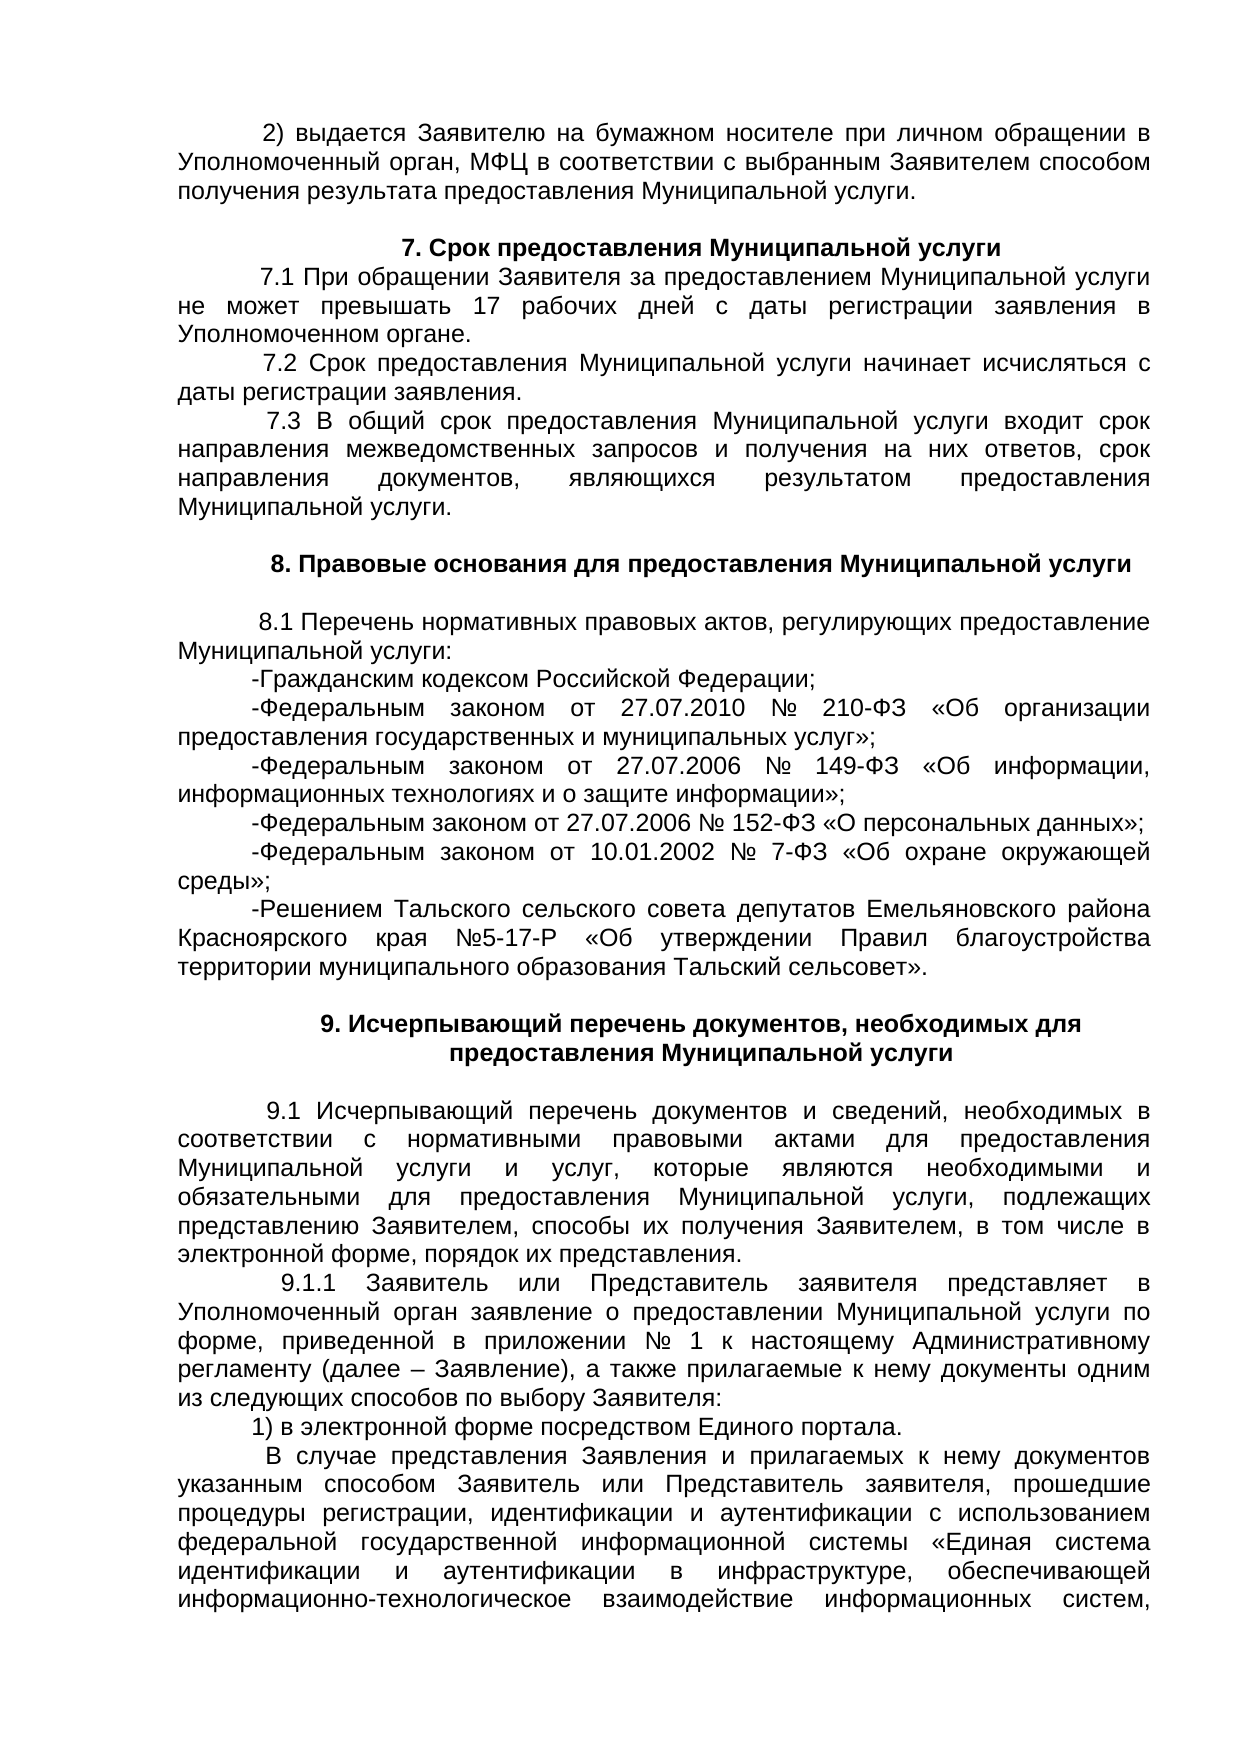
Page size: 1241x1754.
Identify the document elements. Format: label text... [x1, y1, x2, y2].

text -Гражданским кодексом Российской Федерации; [177, 664, 1152, 693]
text -Решением Тальского сельского совета депутатов Емельяновского района Красноярского края №5-17-Р «Об утверждении Правил благоустройства территории муниципального образования Тальский сельсовет». [177, 894, 1152, 981]
text -Федеральным законом от 10.01.2002 № 7-ФЗ «Об охране окружающей среды»; [177, 837, 1152, 894]
text 8. Правовые основания для предоставления Муниципальной услуги [177, 549, 1152, 578]
text 7.3 В общий срок предоставления Муниципальной услуги входит срок направления межведомственных запросов и получения на них ответов, срок направления документов, являющихся результатом предоставления Муниципальной услуги. [177, 406, 1152, 521]
text 8.1 Перечень нормативных правовых актов, регулирующих предоставление Муниципальной услуги: [177, 607, 1152, 664]
text -Федеральным законом от 27.07.2006 № 152-ФЗ «О персональных данных»; [177, 808, 1152, 837]
text 9. Исчерпывающий перечень документов, необходимых для [177, 1009, 1152, 1038]
text 7.2 Срок предоставления Муниципальной услуги начинает исчисляться с даты регистрации заявления. [177, 348, 1152, 406]
text -Федеральным законом от 27.07.2006 № 149-ФЗ «Об информации, информационных технологиях и о защите информации»; [177, 751, 1152, 808]
text 2) выдается Заявителю на бумажном носителе при личном обращении в Уполномоченный орган, МФЦ в соответствии с выбранным Заявителем способом получения результата предоставления Муниципальной услуги. [177, 118, 1152, 204]
text 7. Срок предоставления Муниципальной услуги [177, 233, 1152, 262]
text 7.1 При обращении Заявителя за предоставлением Муниципальной услуги не может превышать 17 рабочих дней с даты регистрации заявления в Уполномоченном органе. [177, 262, 1152, 348]
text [177, 1441, 1152, 1613]
text 9.1.1 Заявитель или Представитель заявителя представляет в Уполномоченный орган заявление о предоставлении Муниципальной услуги по форме, приведенной в приложении № 1 к настоящему Административному регламенту (далее – Заявление), а также прилагаемые к нему документы одним из следующих способов по выбору Заявителя: [177, 1268, 1152, 1412]
text 1) в электронной форме посредством Единого портала. [177, 1412, 1152, 1441]
text предоставления Муниципальной услуги [177, 1038, 1152, 1067]
text -Федеральным законом от 27.07.2010 № 210-ФЗ «Об организации предоставления государственных и муниципальных услуг»; [177, 693, 1152, 751]
text 9.1 Исчерпывающий перечень документов и сведений, необходимых в соответствии с нормативными правовыми актами для предоставления Муниципальной услуги и услуг, которые являются необходимыми и обязательными для предоставления Муниципальной услуги, подлежащих представлению Заявителем, способы их получения Заявителем, в том числе в электронной форме, порядок их представления. [177, 1096, 1152, 1268]
